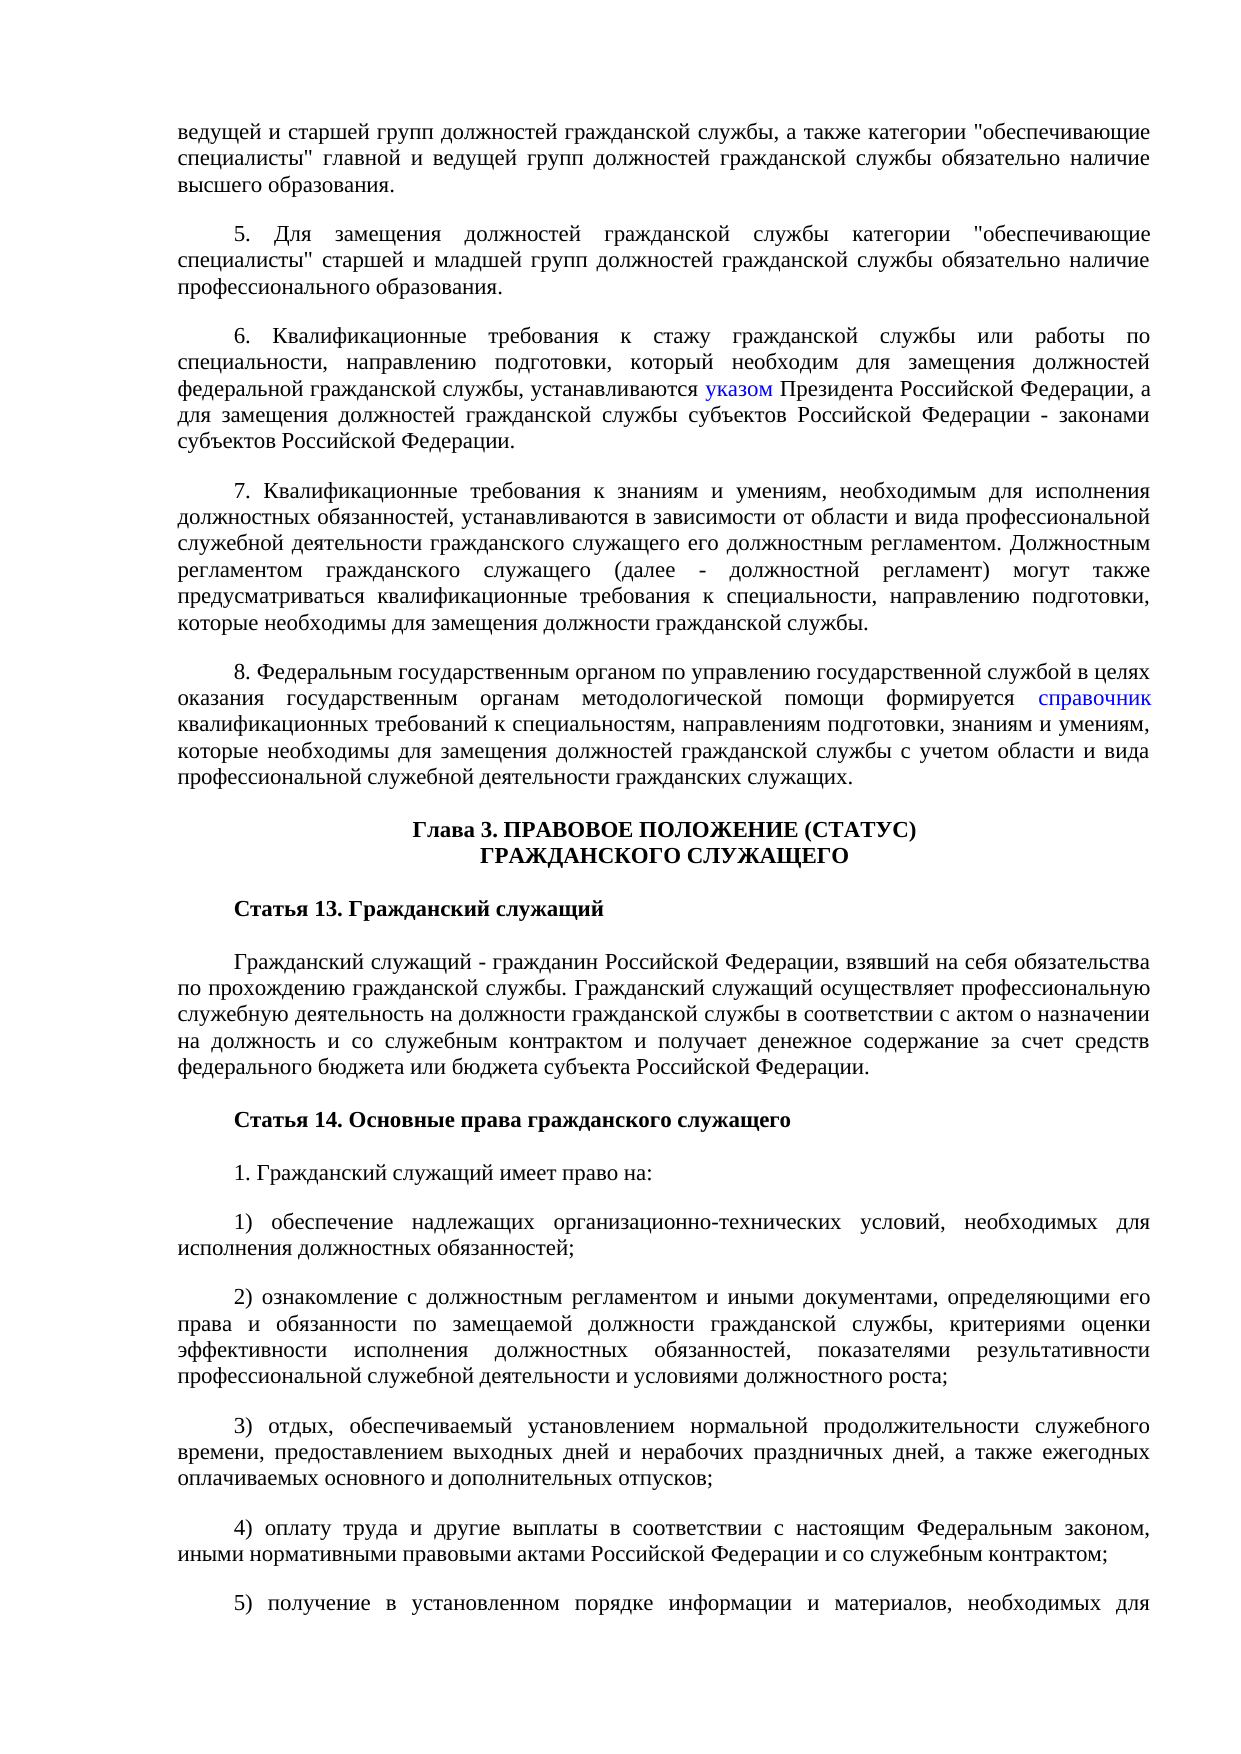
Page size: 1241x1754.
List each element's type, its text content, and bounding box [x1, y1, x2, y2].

text 3) отдых, обеспечиваемый установлением нормальной продолжительности служебного времени, предоставлением выходных дней и нерабочих праздничных дней, а также ежегодных оплачиваемых основного и дополнительных отпусков; [177, 1412, 1152, 1491]
text 7. Квалификационные требования к знаниям и умениям, необходимым для исполнения должностных обязанностей, устанавливаются в зависимости от области и вида профессиональной служебной деятельности гражданского служащего его должностным регламентом. Должностным регламентом гражданского служащего (далее - должностной регламент) могут также предусматриваться квалификационные требования к специальности, направлению подготовки, которые необходимы для замещения должности гражданской службы. [177, 477, 1152, 635]
text Гражданский служащий - гражданин Российской Федерации, взявший на себя обязательства по прохождению гражданской службы. Гражданский служащий осуществляет профессиональную служебную деятельность на должности гражданской службы в соответствии с актом о назначении на должность и со служебным контрактом и получает денежное содержание за счет средств федерального бюджета или бюджета субъекта Российской Федерации. [177, 948, 1152, 1079]
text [177, 1589, 1152, 1616]
text 6. Квалификационные требования к стажу гражданской службы или работы по специальности, направлению подготовки, который необходим для замещения должностей федеральной гражданской службы, устанавливаются указом Президента Российской Федерации, а для замещения должностей гражданской службы субъектов Российской Федерации - законами субъектов Российской Федерации. [177, 322, 1152, 454]
text 5. Для замещения должностей гражданской службы категории "обеспечивающие специалисты" старшей и младшей групп должностей гражданской службы обязательно наличие профессионального образования. [177, 220, 1152, 299]
title Статья 13. Гражданский служащий [177, 895, 1152, 921]
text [177, 118, 1152, 197]
text 2) ознакомление с должностным регламентом и иными документами, определяющими его права и обязанности по замещаемой должности гражданской службы, критериями оценки эффективности исполнения должностных обязанностей, показателями результативности профессиональной служебной деятельности и условиями должностного роста; [177, 1283, 1152, 1389]
text 1) обеспечение надлежащих организационно-технических условий, необходимых для исполнения должностных обязанностей; [177, 1208, 1152, 1261]
title ГРАЖДАНСКОГО СЛУЖАЩЕГО [177, 842, 1152, 869]
title Статья 14. Основные права гражданского служащего [177, 1106, 1152, 1132]
title Глава 3. ПРАВОВОЕ ПОЛОЖЕНИЕ (СТАТУС) [177, 816, 1152, 842]
text 1. Гражданский служащий имеет право на: [177, 1158, 1152, 1185]
text 4) оплату труда и другие выплаты в соответствии с настоящим Федеральным законом, иными нормативными правовыми актами Российской Федерации и со служебным контрактом; [177, 1514, 1152, 1566]
text 8. Федеральным государственным органом по управлению государственной службой в целях оказания государственным органам методологической помощи формируется справочник квалификационных требований к специальностям, направлениям подготовки, знаниям и умениям, которые необходимы для замещения должностей гражданской службы с учетом области и вида профессиональной служебной деятельности гражданских служащих. [177, 658, 1152, 789]
